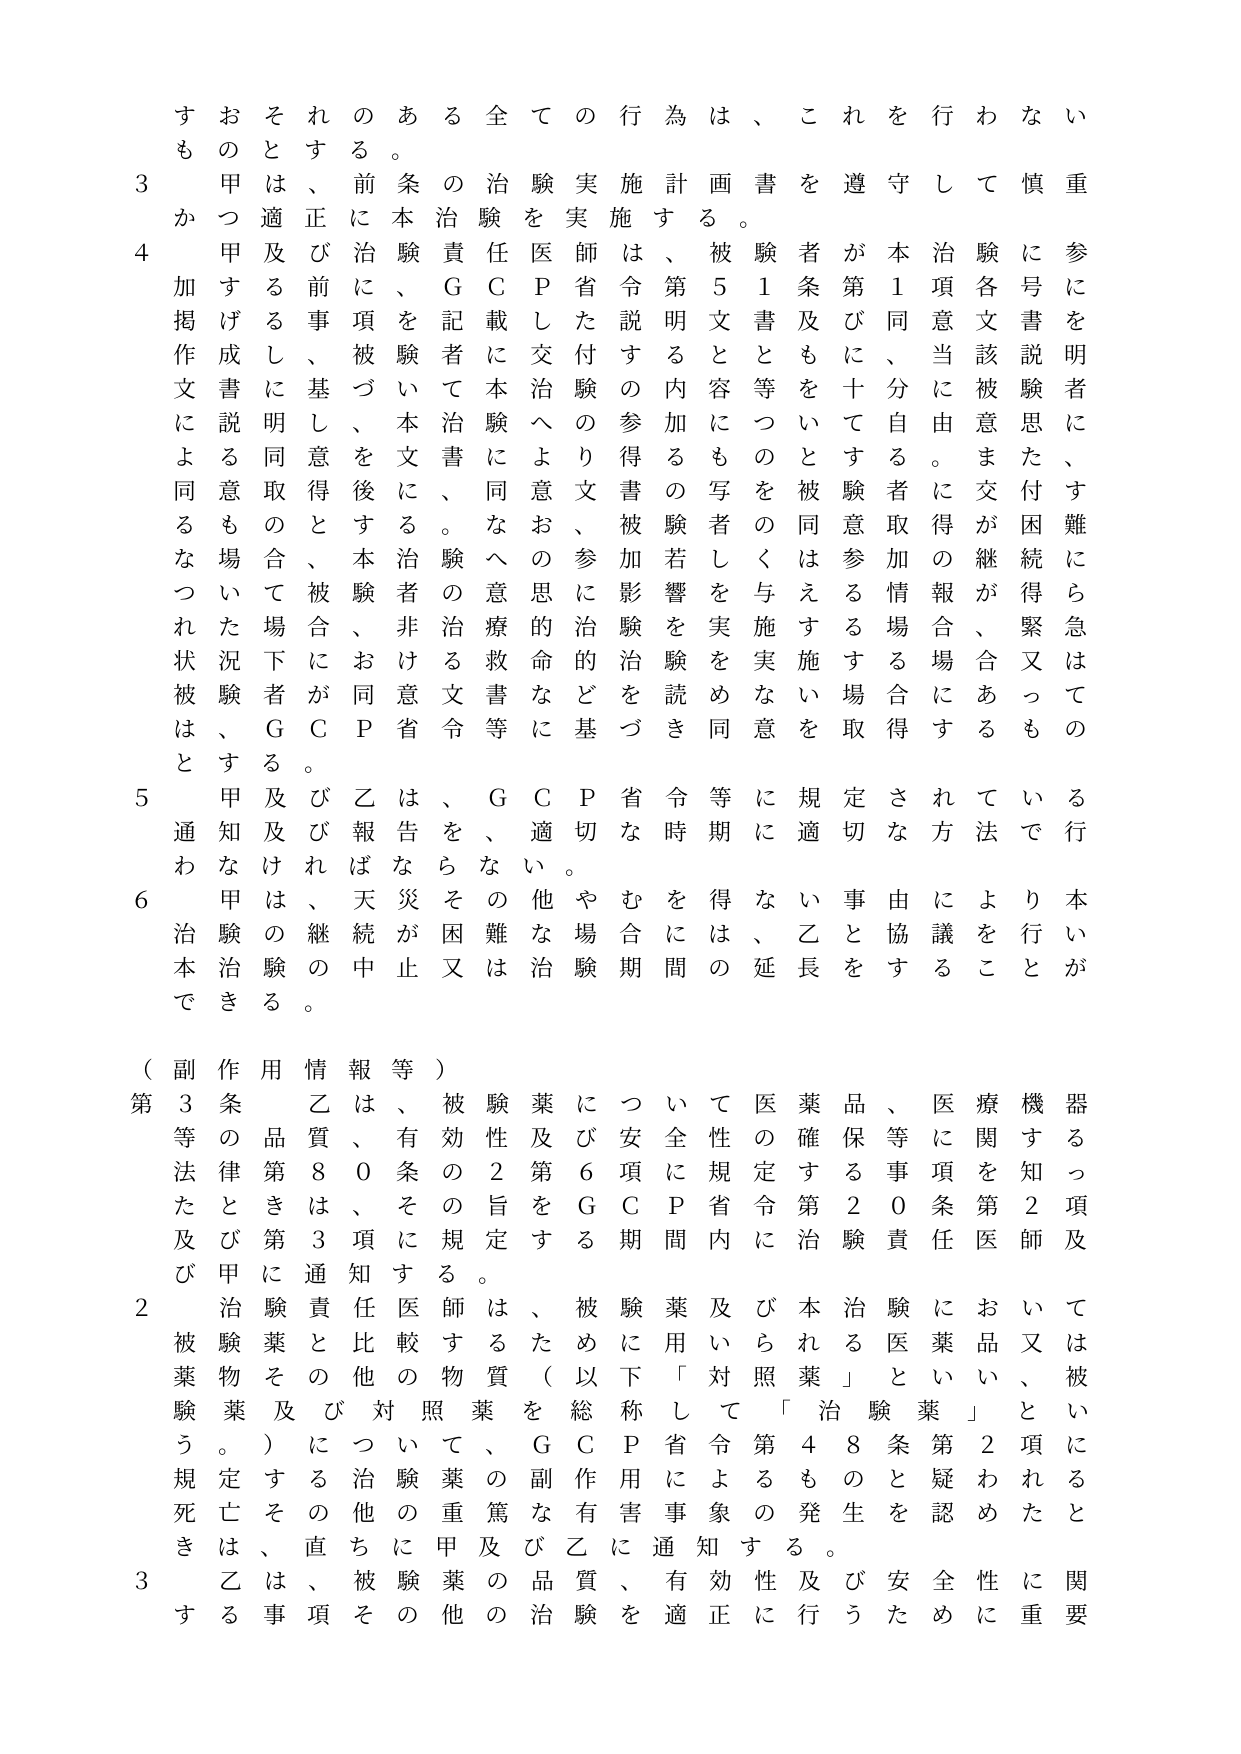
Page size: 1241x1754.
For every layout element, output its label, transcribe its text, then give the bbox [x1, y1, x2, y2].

text 第３条 乙は、被験薬について医薬品、医療機器等の品質、有効性及び安全性の確保等に関する法律第８０条の２第６項に規定する事項を知ったときは、その旨をＧＣＰ省令第２０条第２項及び第３項に規定する期間内に治験責任医師及び甲に通知する。 [130, 1086, 1110, 1290]
text ６ 甲は、天災その他やむを得ない事由により本治験の継続が困難な場合には、乙と協議を行い、本治験の中止又は治験期間の延長をすることができる。 [130, 881, 1110, 1017]
text ５ 甲及び乙は、ＧＣＰ省令等に規定されている通知及び報告を、適切な時期に適切な方法で行わなければならない。 [130, 779, 1110, 881]
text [130, 98, 1110, 166]
text ３ 甲は、前条の治験実施計画書を遵守して慎重かつ適正に本治験を実施する。 [130, 166, 1110, 234]
text ４ 甲及び治験責任医師は、被験者が本治験に参加する前に、ＧＣＰ省令第５１条第１項各号に掲げる事項を記載した説明文書及び同意文書を作成し、被験者に交付するとともに、当該説明文書に基づいて本治験の内容等を十分に被験者に説明し、本治験への参加について自由意思による同意を文書により得るものとする。また、同意取得後に、同意文書の写を被験者に交付するものとする。なお、被験者の同意取得が困難な場合、本治験への参加若しくは参加の継続について被験者の意思に影響を与える情報が得られた場合、非治療的治験を実施する場合、緊急状況下における救命的治験を実施する場合又は被験者が同意文書などを読めない場合にあっては、ＧＣＰ省令等に基づき同意を取得するものとする。 [130, 234, 1110, 779]
text （副作用情報等） [130, 1052, 1110, 1086]
text ２ 治験責任医師は、被験薬及び本治験において被験薬と比較するために用いられる医薬品又は薬物その他の物質（以下「対照薬」といい、被験薬及び対照薬を総称して「治験薬」という。）について、ＧＣＰ省令第４８条第２項に規定する治験薬の副作用によるものと疑われる死亡その他の重篤な有害事象の発生を認めたときは、直ちに甲及び乙に通知する。 [130, 1290, 1110, 1562]
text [130, 1562, 1110, 1631]
